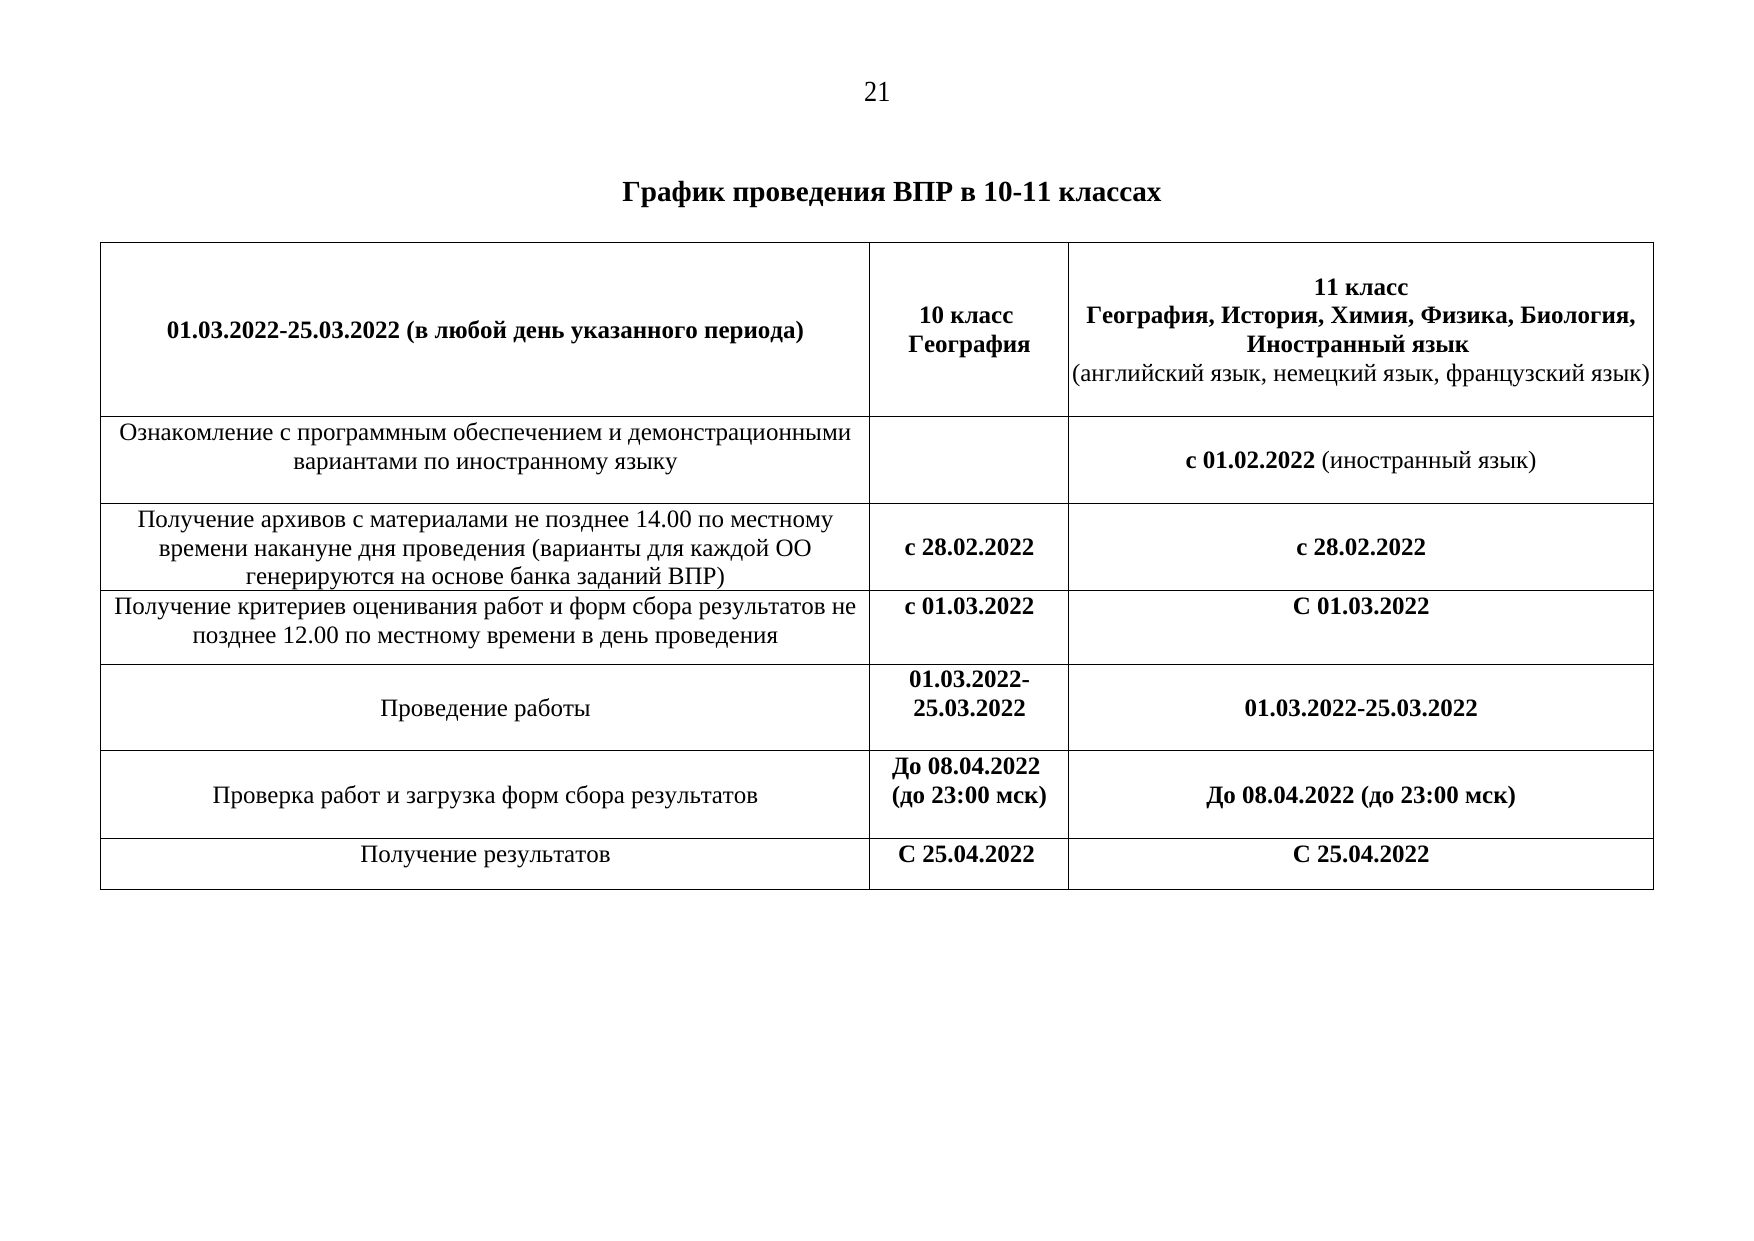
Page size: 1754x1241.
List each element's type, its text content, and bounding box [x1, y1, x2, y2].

table_cell с 01.02.2022 (иностранный язык) [1069, 417, 1653, 503]
table_cell До 08.04.2022 (до 23:00 мск) [870, 751, 1068, 838]
table_cell Проведение работы [101, 665, 869, 750]
table_cell 01.03.2022-25.03.2022 [870, 665, 1068, 750]
table_cell С 25.04.2022 [1069, 839, 1653, 888]
table_cell с 01.03.2022 [870, 591, 1068, 663]
table_cell 01.03.2022-25.03.2022 [1069, 665, 1653, 750]
table_header 10 класс География [870, 243, 1068, 416]
table_cell Получение критериев оценивания работ и форм сбора результатов не позднее 12.00 по местному времени в день проведения [101, 591, 869, 663]
table_header 11 класс География, История, Химия, Физика, Биология, Иностранный язык (английский язык, немецкий язык, французский язык) [1069, 243, 1653, 416]
table_cell Ознакомление с программным обеспечением и демонстрационными вариантами по иностранному языку [101, 417, 869, 503]
table_cell С 25.04.2022 [870, 839, 1068, 888]
table_header 01.03.2022-25.03.2022 (в любой день указанного периода) [101, 243, 869, 416]
table_cell До 08.04.2022 (до 23:00 мск) [1069, 751, 1653, 838]
table_cell Получение результатов [101, 839, 869, 888]
table_cell с 28.02.2022 [1069, 504, 1653, 590]
table_cell С 01.03.2022 [1069, 591, 1653, 663]
table_cell с 28.02.2022 [870, 504, 1068, 590]
table_cell Получение архивов с материалами не позднее 14.00 по местному времени накануне дня проведения (варианты для каждой ОО генерируются на основе банка заданий ВПР) [101, 504, 869, 590]
table_cell [870, 417, 1068, 503]
table_cell Проверка работ и загрузка форм сбора результатов [101, 751, 869, 838]
text График проведения ВПР в 10-11 классах [118, 174, 1665, 208]
